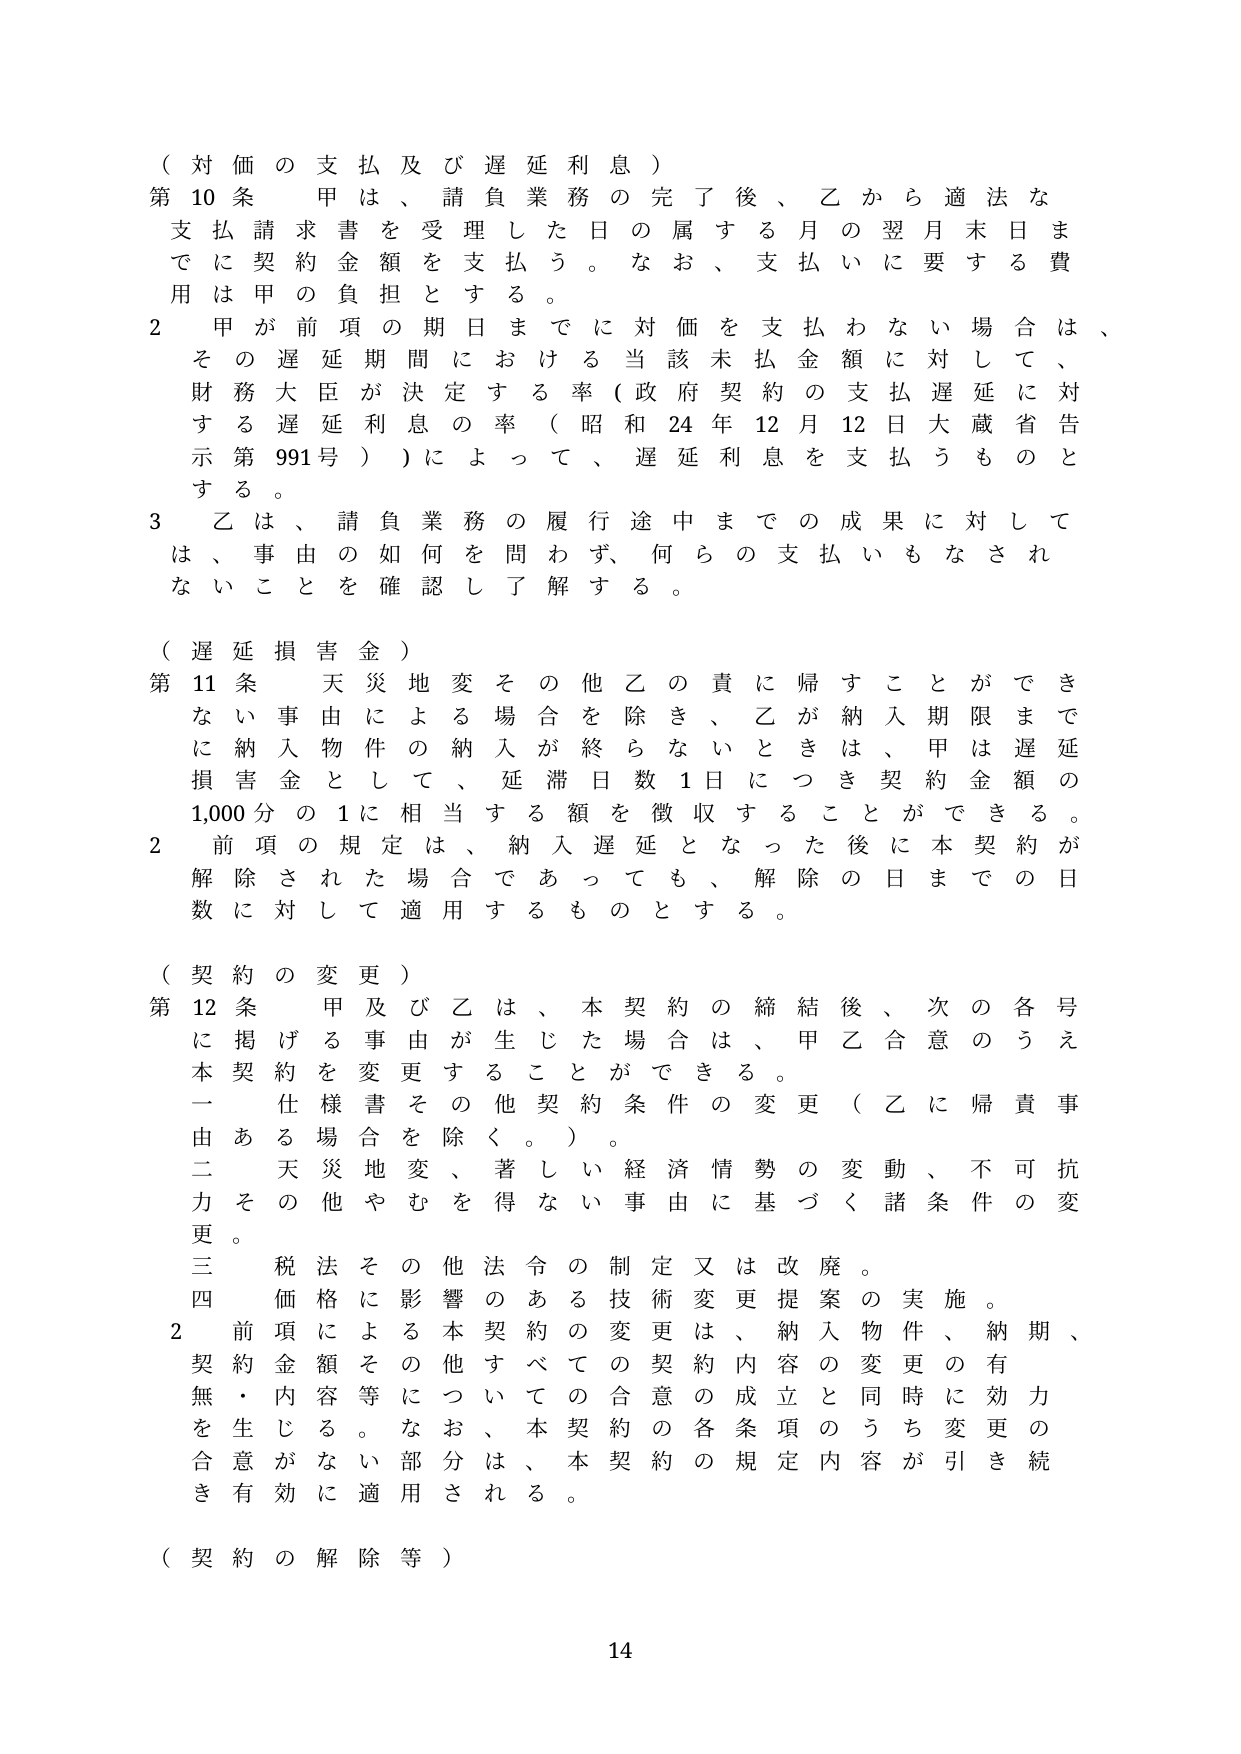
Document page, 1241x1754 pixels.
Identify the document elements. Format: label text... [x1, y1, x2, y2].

text （遅延損害金） [149, 634, 1100, 666]
text 一 仕様書その他契約条件の変更（乙に帰責事由ある場合を除く。）。 [190, 1087, 1100, 1152]
text 三 税法その他法令の制定又は改廃。 [190, 1249, 1100, 1282]
text 二 天災地変、著しい経済情勢の変動、不可抗力その他やむを得ない事由に基づく諸条件の変更。 [190, 1152, 1100, 1249]
text 第10条 甲は、請負業務の完了後、乙から適法な支払請求書を受理した日の属する月の翌月末日までに契約金額を支払う。なお、支払いに要する費用は甲の負担とする。 [149, 180, 1100, 310]
text 2 前項の規定は、納入遅延となった後に本契約が解除された場合であっても、解除の日までの日数に対して適用するものとする。 [149, 828, 1100, 925]
text （契約の変更） [149, 958, 1100, 990]
text （契約の解除等） [149, 1541, 1100, 1573]
text 2 前項による本契約の変更は、納入物件、納期、契約金額その他すべての契約内容の変更の有無・内容等についての合意の成立と同時に効力を生じる。なお、本契約の各条項のうち変更の合意がない部分は、本契約の規定内容が引き続き有効に適用される。 [149, 1314, 1091, 1508]
text 四 価格に影響のある技術変更提案の実施。 [190, 1282, 1100, 1314]
text （対価の支払及び遅延利息） [149, 148, 1100, 180]
text 3 乙は、請負業務の履行途中までの成果に対しては、事由の如何を問わず、何らの支払いもなされないことを確認し了解する。 [149, 504, 1100, 601]
text 第11条 天災地変その他乙の責に帰すことができない事由による場合を除き、乙が納入期限までに納入物件の納入が終らないときは、甲は遅延損害金として、延滞日数1日につき契約金額の1,000分の1に相当する額を徴収することができる。 [149, 666, 1100, 828]
text 第12条 甲及び乙は、本契約の締結後、次の各号に掲げる事由が生じた場合は、甲乙合意のうえ本契約を変更することができる。 [149, 990, 1100, 1087]
text 2 甲が前項の期日までに対価を支払わない場合は、その遅延期間における当該未払金額に対して、財務大臣が決定する率(政府契約の支払遅延に対する遅延利息の率（昭和24年12月12日大蔵省告示第991号）)によって、遅延利息を支払うものとする。 [149, 310, 1100, 504]
